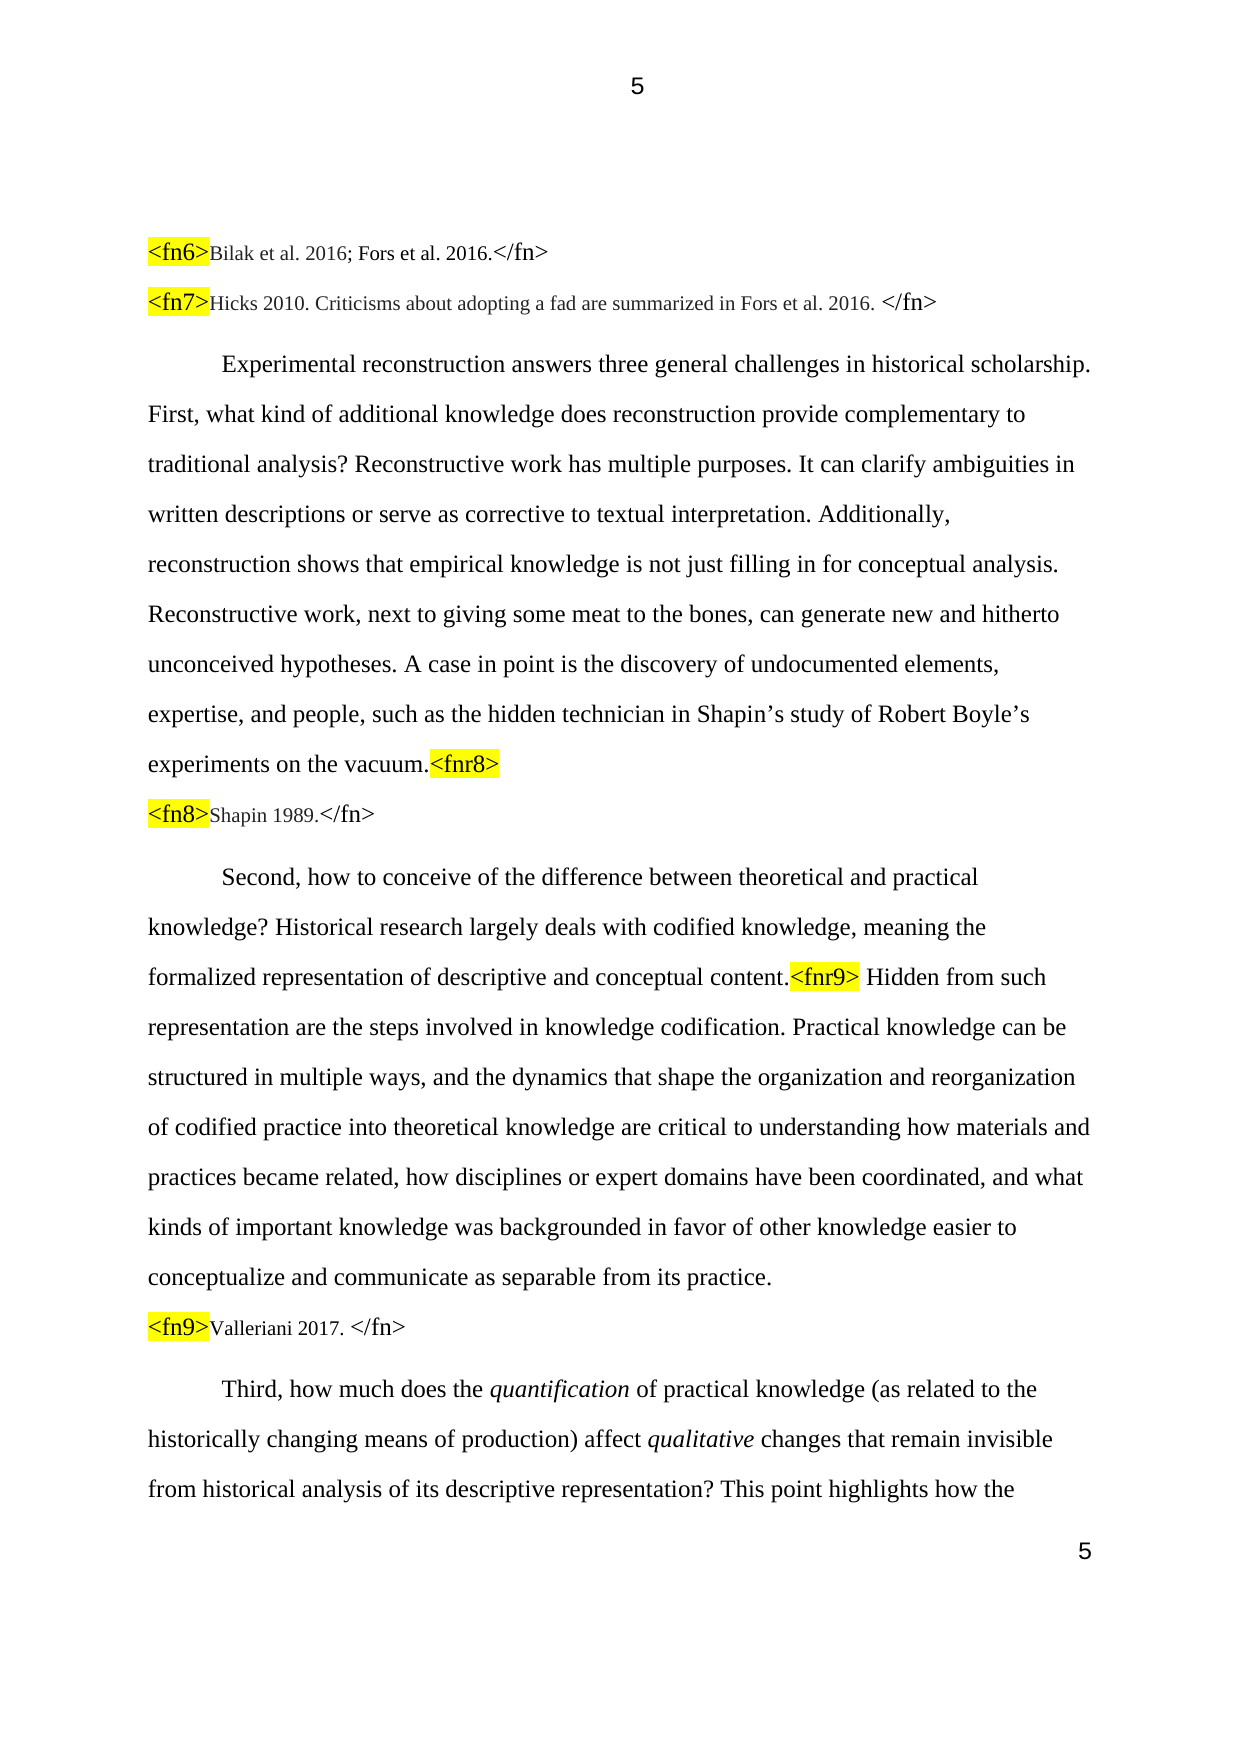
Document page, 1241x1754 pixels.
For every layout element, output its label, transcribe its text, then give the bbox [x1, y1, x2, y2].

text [148, 1353, 1093, 1503]
text Second, how to conceive of the difference between theoretical and practical knowledge? Historical research largely deals with codified knowledge, meaning the formalized representation of descriptive and conceptual content.<fnr9> Hidden from such representation are the steps involved in knowledge codification. Practical knowledge can be structured in multiple ways, and the dynamics that shape the organization and reorganization of codified practice into theoretical knowledge are critical to understanding how materials and practices became related, how disciplines or expert domains have been coordinated, and what kinds of important knowledge was backgrounded in favor of other knowledge easier to conceptualize and communicate as separable from its practice. <fn9>Valleriani 2017. </fn> [148, 841, 1093, 1341]
text Experimental reconstruction answers three general challenges in historical scholarship. First, what kind of additional knowledge does reconstruction provide complementary to traditional analysis? Reconstructive work has multiple purposes. It can clarify ambiguities in written descriptions or serve as corrective to textual interpretation. Additionally, reconstruction shows that empirical knowledge is not just filling in for conceptual analysis. Reconstructive work, next to giving some meat to the bones, can generate new and hitherto unconceived hypotheses. A case in point is the discovery of undocumented elements, expertise, and people, such as the hidden technician in Shapin’s study of Robert Boyle’s experiments on the vacuum.<fnr8> <fn8>Shapin 1989.</fn> [148, 328, 1093, 828]
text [148, 216, 1093, 316]
